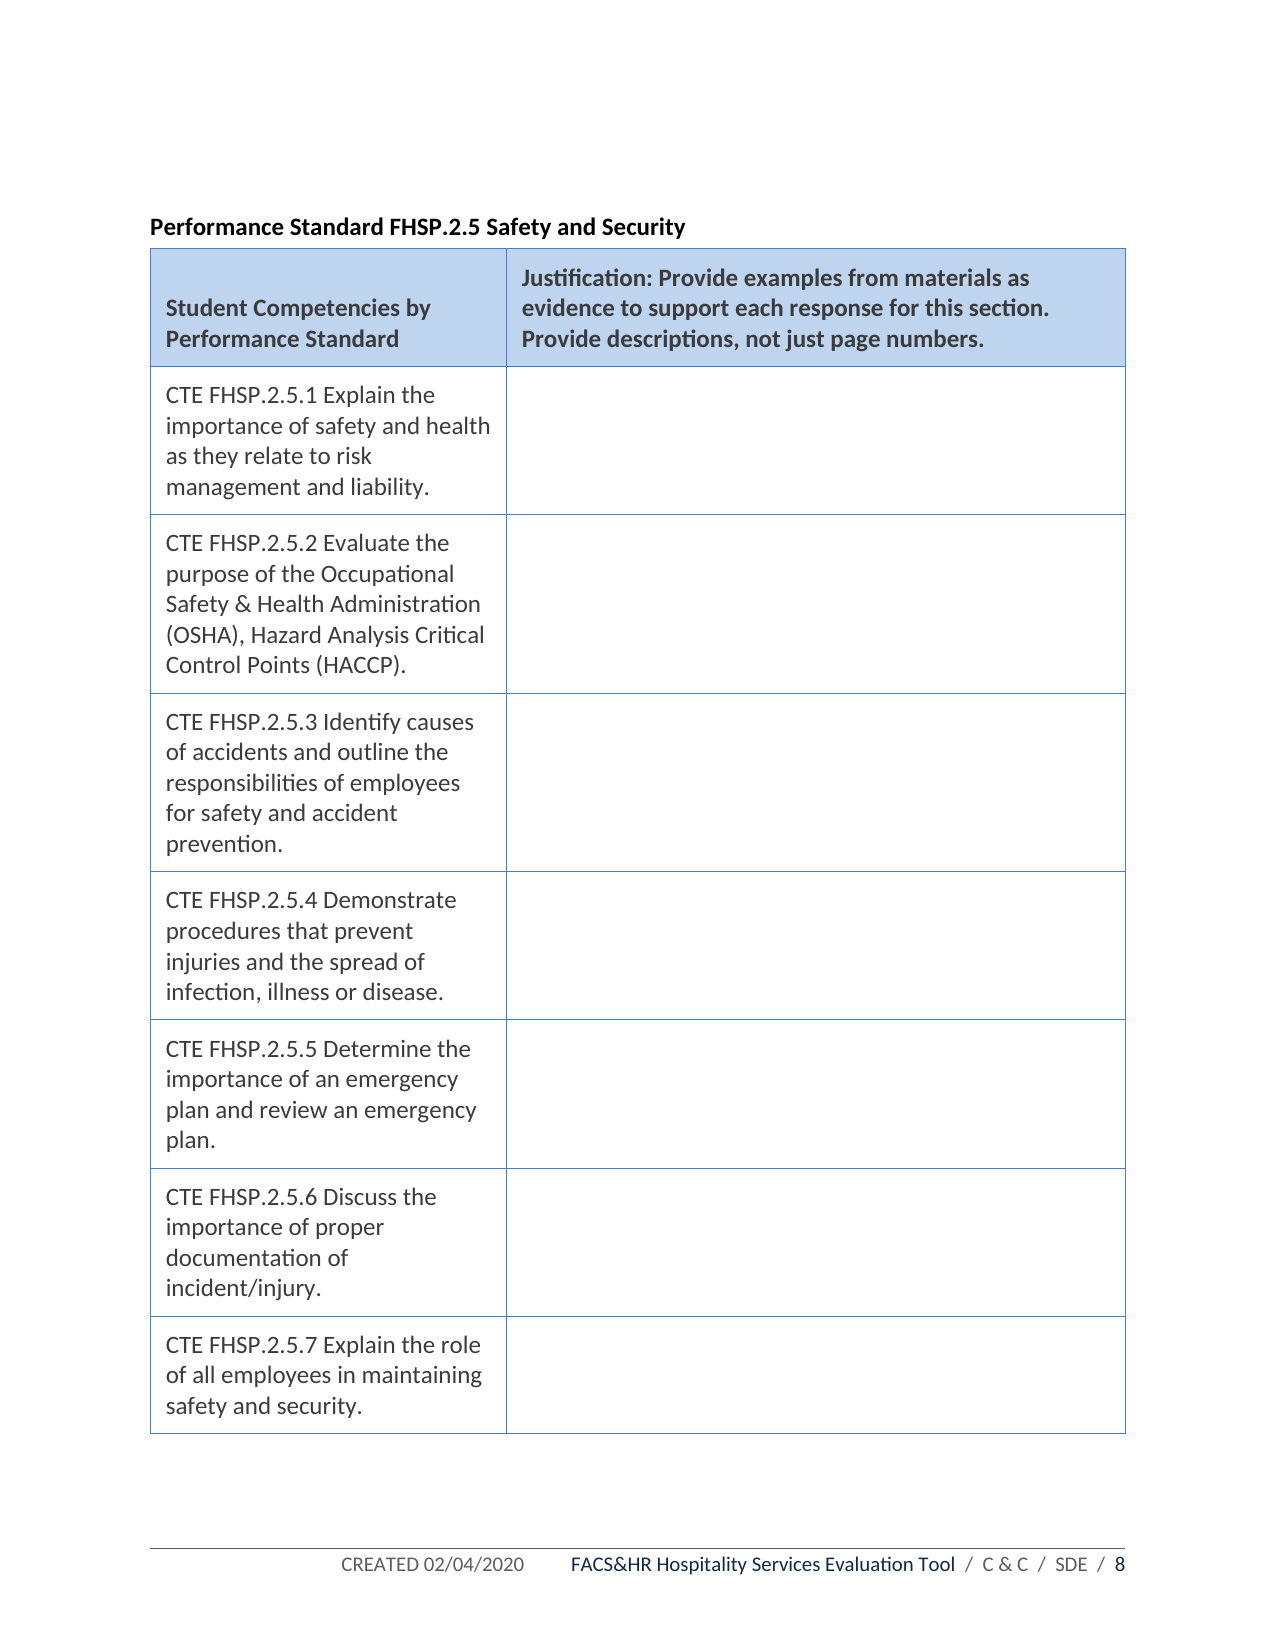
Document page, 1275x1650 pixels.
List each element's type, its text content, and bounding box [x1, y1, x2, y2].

table_cell CTE FHSP.2.5.6 Discuss the importance of proper documentation of incident/injury. [151, 1169, 506, 1316]
table_header Student Competencies by Performance Standard [151, 249, 506, 366]
table_cell [507, 1317, 1125, 1433]
table_cell [507, 1020, 1125, 1167]
table_cell CTE FHSP.2.5.7 Explain the role of all employees in maintaining safety and security. [151, 1317, 506, 1433]
table_cell [507, 872, 1125, 1019]
table_cell CTE FHSP.2.5.3 Identify causes of accidents and outline the responsibilities of employees for safety and accident prevention. [151, 694, 506, 871]
table_cell [507, 515, 1125, 692]
subtitle Performance Standard FHSP.2.5 Safety and Security [150, 212, 1125, 242]
table_cell CTE FHSP.2.5.1 Explain the importance of safety and health as they relate to risk management and liability. [151, 367, 506, 514]
table_cell CTE FHSP.2.5.5 Determine the importance of an emergency plan and review an emergency plan. [151, 1020, 506, 1167]
table_cell [507, 1169, 1125, 1316]
table_cell CTE FHSP.2.5.2 Evaluate the purpose of the Occupational Safety & Health Administration (OSHA), Hazard Analysis Critical Control Points (HACCP). [151, 515, 506, 692]
table_cell [507, 694, 1125, 871]
table_header Justification: Provide examples from materials as evidence to support each response for this section. Provide descriptions, not just page numbers. [507, 249, 1125, 366]
table_cell [507, 367, 1125, 514]
table_cell CTE FHSP.2.5.4 Demonstrate procedures that prevent injuries and the spread of infection, illness or disease. [151, 872, 506, 1019]
